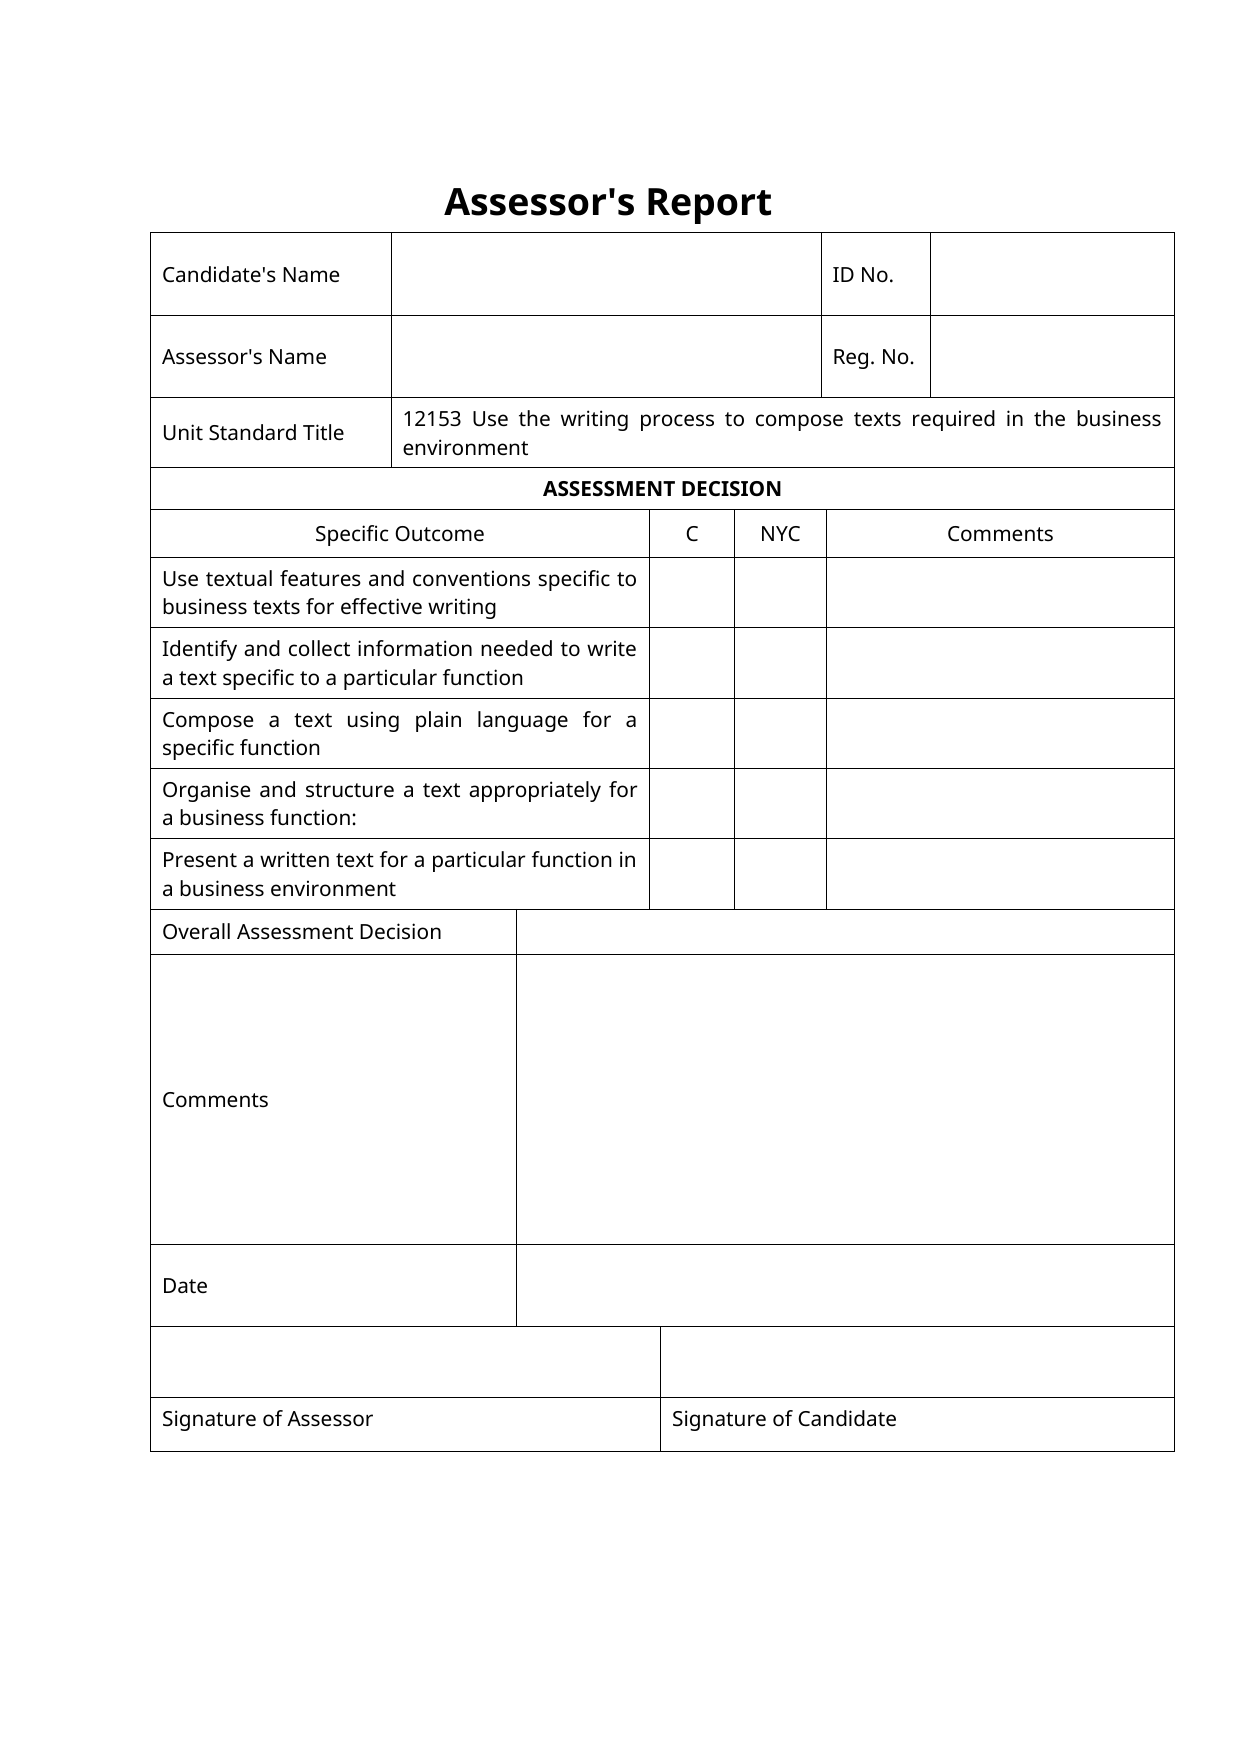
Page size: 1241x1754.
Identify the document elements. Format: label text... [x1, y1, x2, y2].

table_cell Comments [151, 955, 516, 1244]
table_cell [827, 839, 1174, 909]
table_cell [517, 910, 1174, 953]
table_cell [827, 699, 1174, 768]
table_cell 12153 Use the writing process to compose texts required in the business environment [392, 398, 1174, 467]
table_cell Specific Outcome [151, 510, 649, 557]
table_cell [650, 839, 734, 909]
table_cell Assessor's Name [151, 316, 391, 397]
table_cell Compose a text using plain language for a specific function [151, 699, 649, 768]
table_cell [650, 558, 734, 627]
table_cell [650, 628, 734, 697]
table_cell [517, 1245, 1174, 1326]
table_cell [735, 558, 826, 627]
table_cell Use textual features and conventions specific to business texts for effective writing [151, 558, 649, 627]
table_cell Signature of Candidate [661, 1398, 1174, 1451]
table_cell [650, 769, 734, 838]
table_cell [392, 316, 821, 397]
table_cell [735, 769, 826, 838]
table_header Candidate's Name [151, 233, 391, 314]
table_cell Present a written text for a particular function in a business environment [151, 839, 649, 909]
table_cell Identify and collect information needed to write a text specific to a particular function [151, 628, 649, 697]
table_header [392, 233, 821, 314]
table_cell NYC [735, 510, 826, 557]
table_cell [661, 1327, 1174, 1397]
table_cell [827, 769, 1174, 838]
table_header ID No. [822, 233, 930, 314]
table_cell Unit Standard Title [151, 398, 391, 467]
table_cell [650, 699, 734, 768]
table_cell [931, 316, 1174, 397]
table_cell Comments [827, 510, 1174, 557]
table_cell [151, 1327, 660, 1397]
table_cell Date [151, 1245, 516, 1326]
table_cell Overall Assessment Decision [151, 910, 516, 953]
table_cell [827, 558, 1174, 627]
table_cell Organise and structure a text appropriately for a business function: [151, 769, 649, 838]
table_cell [827, 628, 1174, 697]
subtitle Assessor's Report [150, 175, 1067, 226]
table_cell [735, 699, 826, 768]
table_header [931, 233, 1174, 314]
table_cell [735, 628, 826, 697]
table_cell Reg. No. [822, 316, 930, 397]
table_cell C [650, 510, 734, 557]
table_cell [517, 955, 1174, 1244]
table_cell [735, 839, 826, 909]
table_cell Signature of Assessor [151, 1398, 660, 1451]
table_cell ASSESSMENT DECISION [151, 468, 1174, 509]
